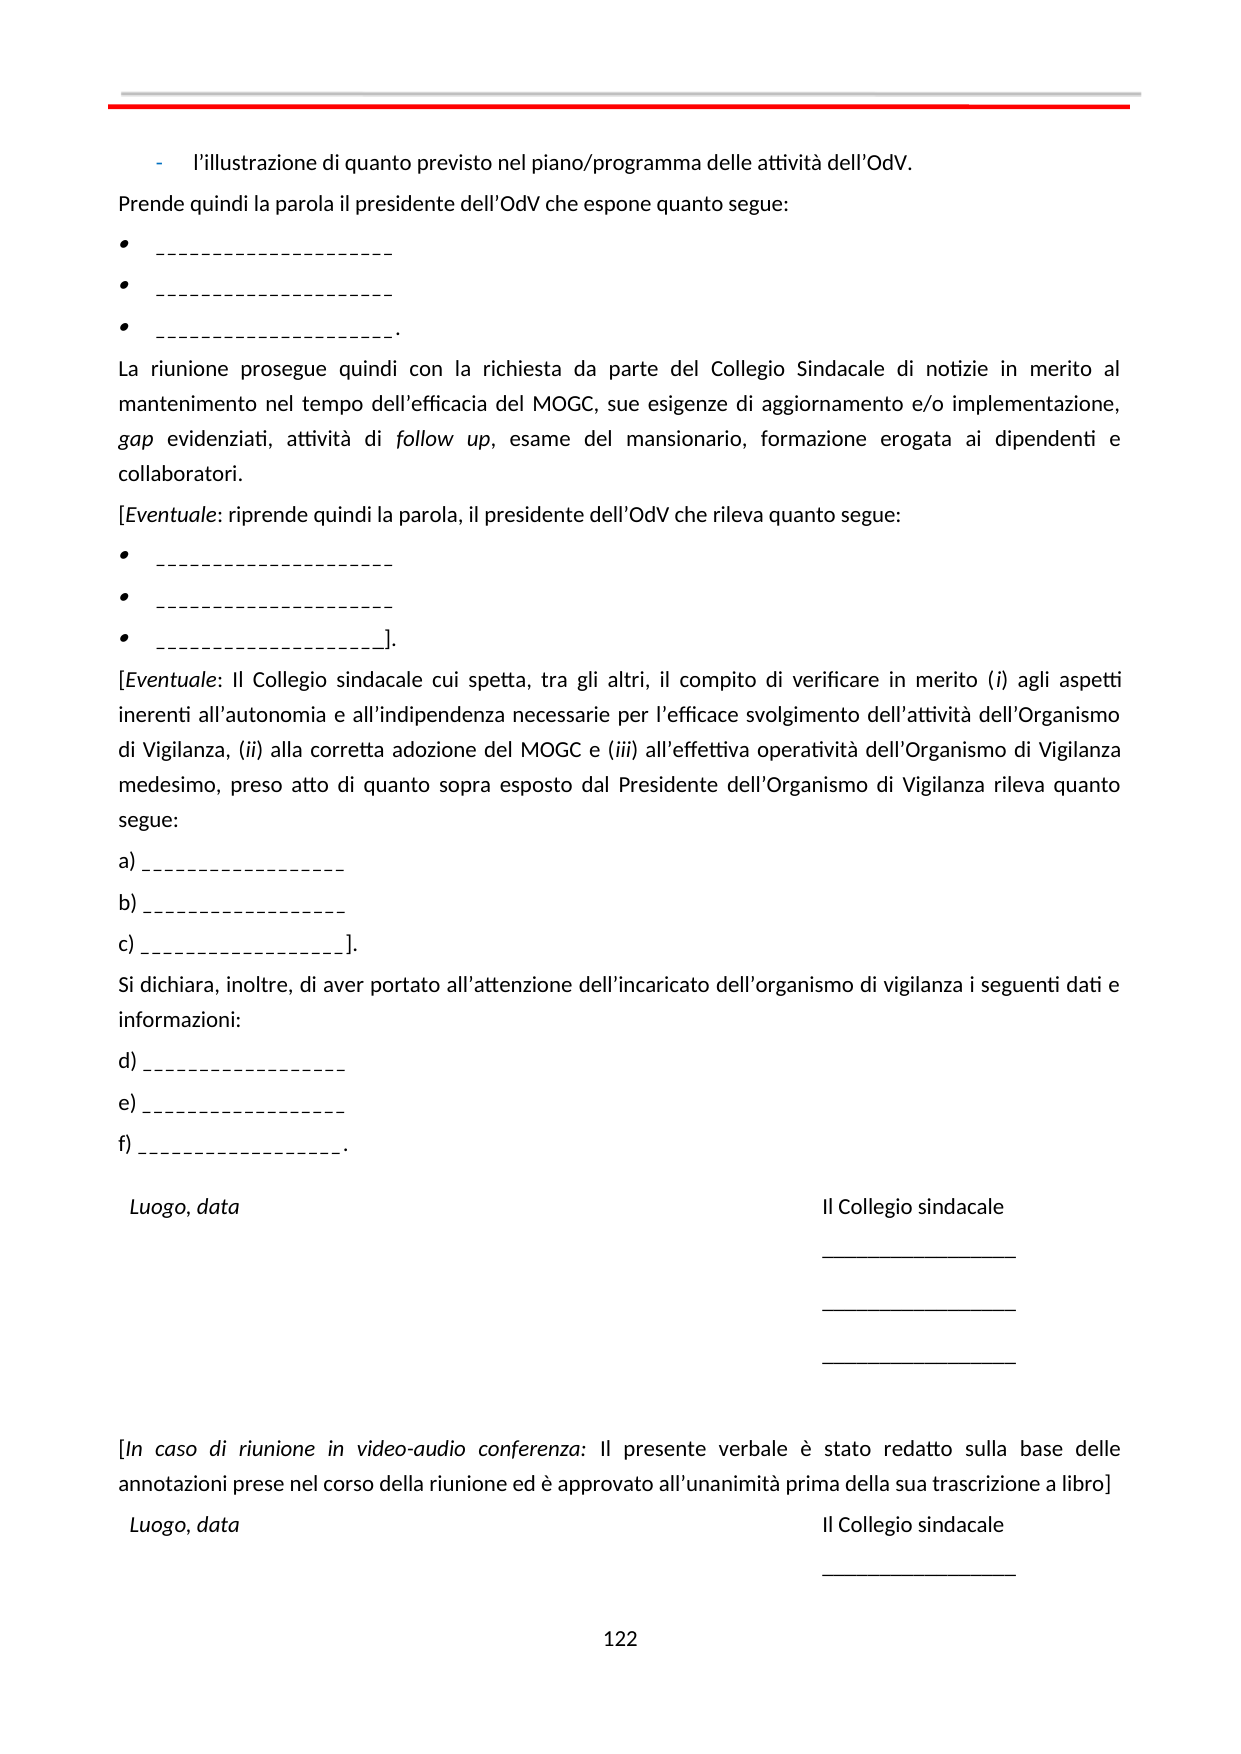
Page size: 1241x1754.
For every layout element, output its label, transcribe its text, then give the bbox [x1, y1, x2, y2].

list _____________________ [118, 541, 1122, 569]
list l’illustrazione di quanto previsto nel piano/programma delle attività dell’OdV. [156, 148, 1122, 176]
text Prende quindi la parola il presidente dell’OdV che espone quanto segue: [118, 189, 1122, 217]
text a) __________________ [118, 846, 1122, 874]
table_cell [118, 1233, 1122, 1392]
list _____________________. [118, 313, 1122, 341]
text b) __________________ [118, 888, 1122, 916]
text d) __________________ [118, 1046, 1122, 1074]
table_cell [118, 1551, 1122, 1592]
text [In caso di riunione in video-audio conferenza: Il presente verbale è stato redatto sulla base delle annotazioni prese nel corso della riunione ed è approvato all’unanimità prima della sua trascrizione a libro] [118, 1434, 1122, 1497]
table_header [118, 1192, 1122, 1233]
list _____________________ [118, 271, 1122, 299]
list _____________________ [118, 583, 1122, 611]
text Si dichiara, inoltre, di aver portato all’attenzione dell’incaricato dell’organismo di vigilanza i seguenti dati e informazioni: [118, 970, 1122, 1033]
list ____________________]. [118, 624, 1122, 652]
text La riunione prosegue quindi con la richiesta da parte del Collegio Sindacale di notizie in merito al mantenimento nel tempo dell’efficacia del MOGC, sue esigenze di aggiornamento e/o implementazione, gap evidenziati, attività di follow up, esame del mansionario, formazione erogata ai dipendenti e collaboratori. [118, 354, 1122, 487]
text e) __________________ [118, 1088, 1122, 1116]
list _____________________ [118, 230, 1122, 258]
text [Eventuale: Il Collegio sindacale cui spetta, tra gli altri, il compito di verificare in merito (i) agli aspetti inerenti all’autonomia e all’indipendenza necessarie per l’efficace svolgimento dell’attività dell’Organismo di Vigilanza, (ii) alla corretta adozione del MOGC e (iii) all’effettiva operatività dell’Organismo di Vigilanza medesimo, preso atto di quanto sopra esposto dal Presidente dell’Organismo di Vigilanza rileva quanto segue: [118, 665, 1122, 833]
text f) __________________. [118, 1129, 1122, 1157]
text [Eventuale: riprende quindi la parola, il presidente dell’OdV che rileva quanto segue: [118, 500, 1122, 528]
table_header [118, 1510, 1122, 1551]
text c) __________________]. [118, 929, 1122, 957]
